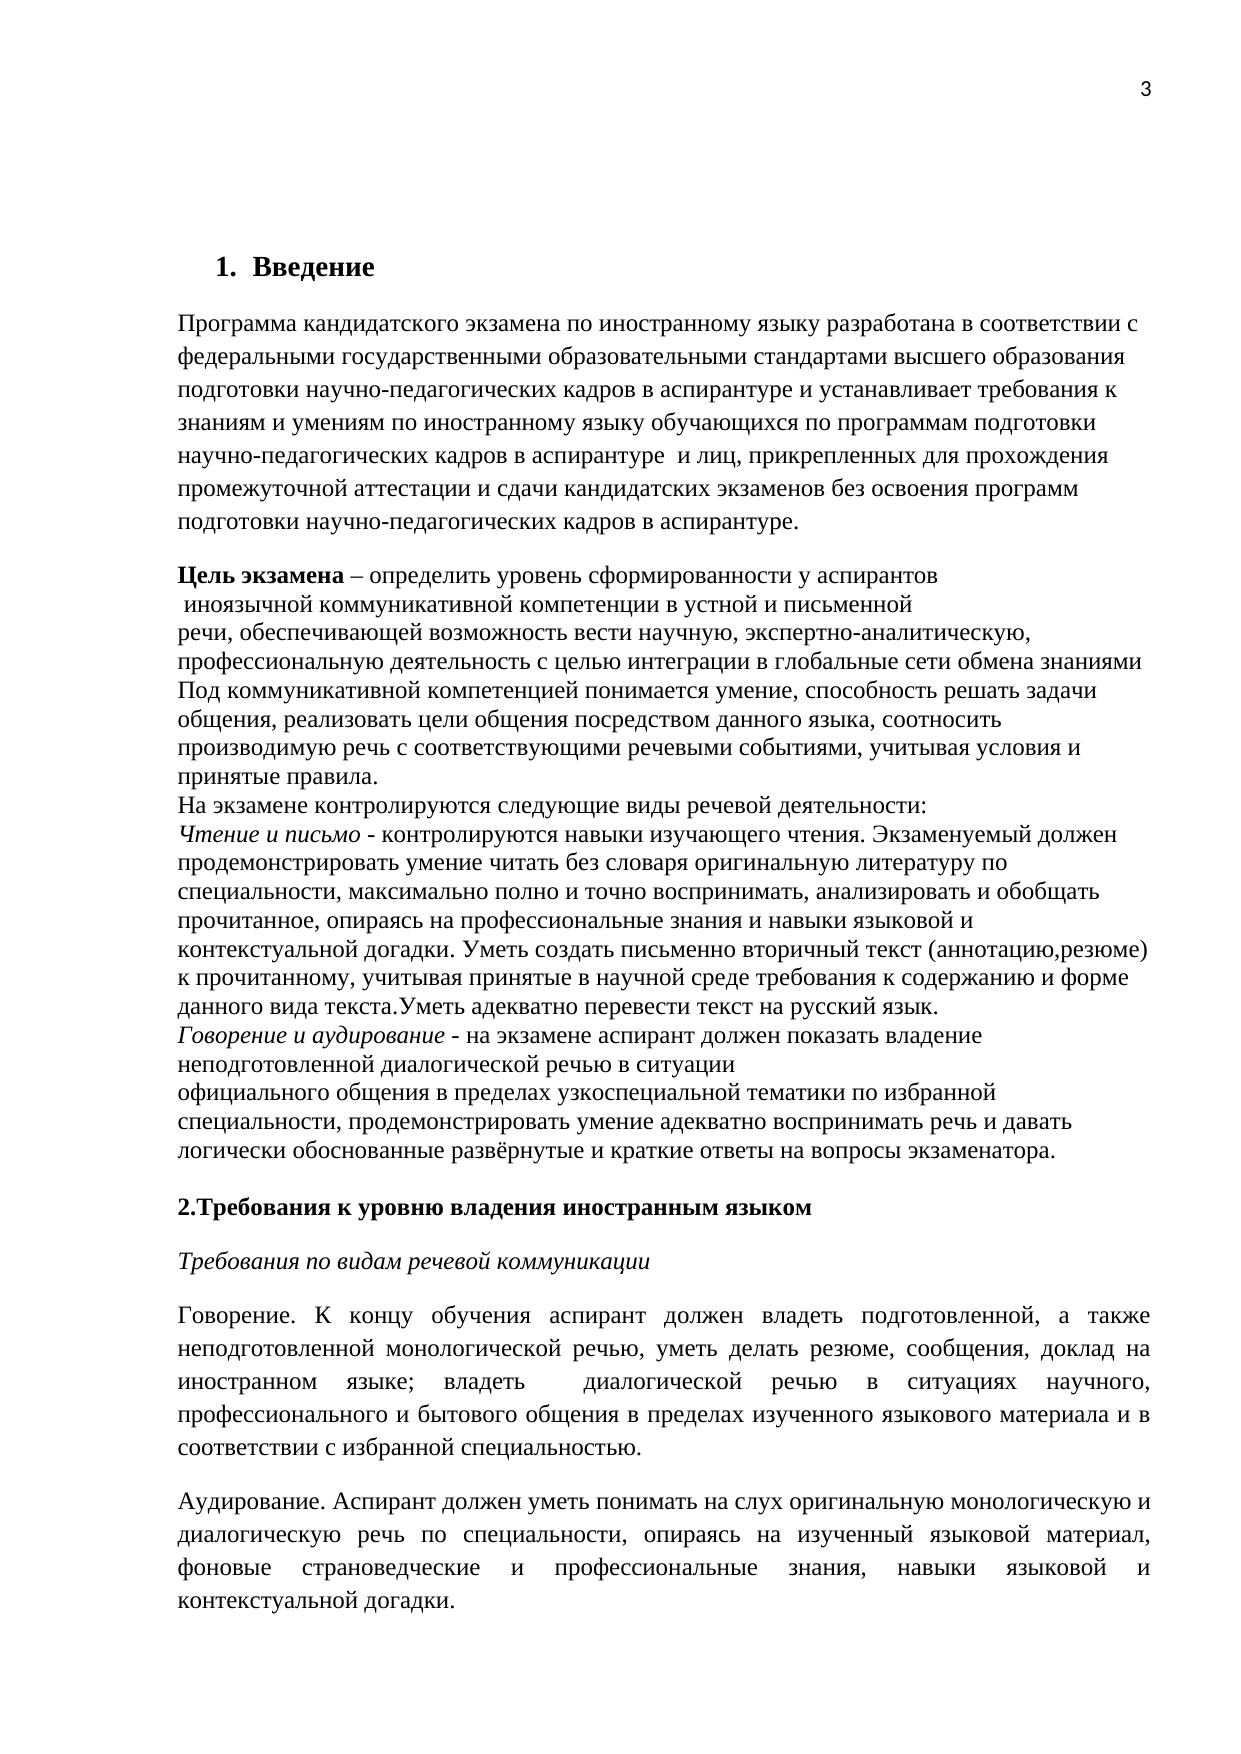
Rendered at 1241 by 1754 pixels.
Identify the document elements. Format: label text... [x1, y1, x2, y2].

text иноязычной коммуникативной компетенции в устной и письменной [177, 589, 1152, 617]
list Введение [215, 249, 1152, 282]
text речи, обеспечивающей возможность вести научную, экспертно-аналитическую, [177, 617, 1152, 646]
text профессиональную деятельность с целью интеграции в глобальные сети обмена знаниями [177, 646, 1152, 675]
text Под коммуникативной компетенцией понимается умение, способность решать задачи [177, 675, 1152, 704]
text Программа кандидатского экзамена по иностранному языку разработана в соответствии с федеральными государственными образовательными стандартами высшего образования подготовки научно-педагогических кадров в аспирантуре и устанавливает требования к знаниям и умениям по иностранному языку обучающихся по программам подготовки научно-педагогических кадров в аспирантуре и лиц, прикрепленных для прохождения промежуточной аттестации и сдачи кандидатских экзаменов без освоения программ подготовки научно-педагогических кадров в аспирантуре. [177, 308, 1152, 535]
text Требования по видам речевой коммуникации [177, 1246, 1152, 1275]
text Аудирование. Аспирант должен уметь понимать на слух оригинальную монологическую и диалогическую речь по специальности, опираясь на изученный языковой материал, фоновые страноведческие и профессиональные знания, навыки языковой и контекстуальной догадки. [177, 1486, 1152, 1614]
text Чтение и письмо - контролируются навыки изучающего чтения. Экзаменуемый должен [177, 819, 1152, 847]
text общения, реализовать цели общения посредством данного языка, соотносить производимую речь с соответствующими речевыми событиями, учитывая условия и принятые правила. На экзамене контролируются следующие виды речевой деятельности: [177, 704, 1152, 819]
text 2.Требования к уровню владения иностранным языком [177, 1192, 1152, 1221]
text официального общения в пределах узкоспециальной тематики по избранной специальности, продемонстрировать умение адекватно воспринимать речь и давать логически обоснованные развёрнутые и краткие ответы на вопросы экзаменатора. [177, 1077, 1152, 1164]
text Говорение. К концу обучения аспирант должен владеть подготовленной, а также неподготовленной монологической речью, уметь делать резюме, сообщения, доклад на иностранном языке; владеть диалогической речью в ситуациях научного, профессионального и бытового общения в пределах изученного языкового материала и в соответствии с избранной специальностью. [177, 1300, 1152, 1461]
text Цель экзамена – определить уровень сформированности у аспирантов [177, 560, 1152, 589]
text Говорение и аудирование - на экзамене аспирант должен показать владение неподготовленной диалогической речью в ситуации [177, 1020, 1152, 1077]
text продемонстрировать умение читать без словаря оригинальную литературу по специальности, максимально полно и точно воспринимать, анализировать и обобщать прочитанное, опираясь на профессиональные знания и навыки языковой и контекстуальной догадки. Уметь создать письменно вторичный текст (аннотацию,резюме) к прочитанному, учитывая принятые в научной среде требования к содержанию и форме данного вида текста.Уметь адекватно перевести текст на русский язык. [177, 847, 1152, 1020]
